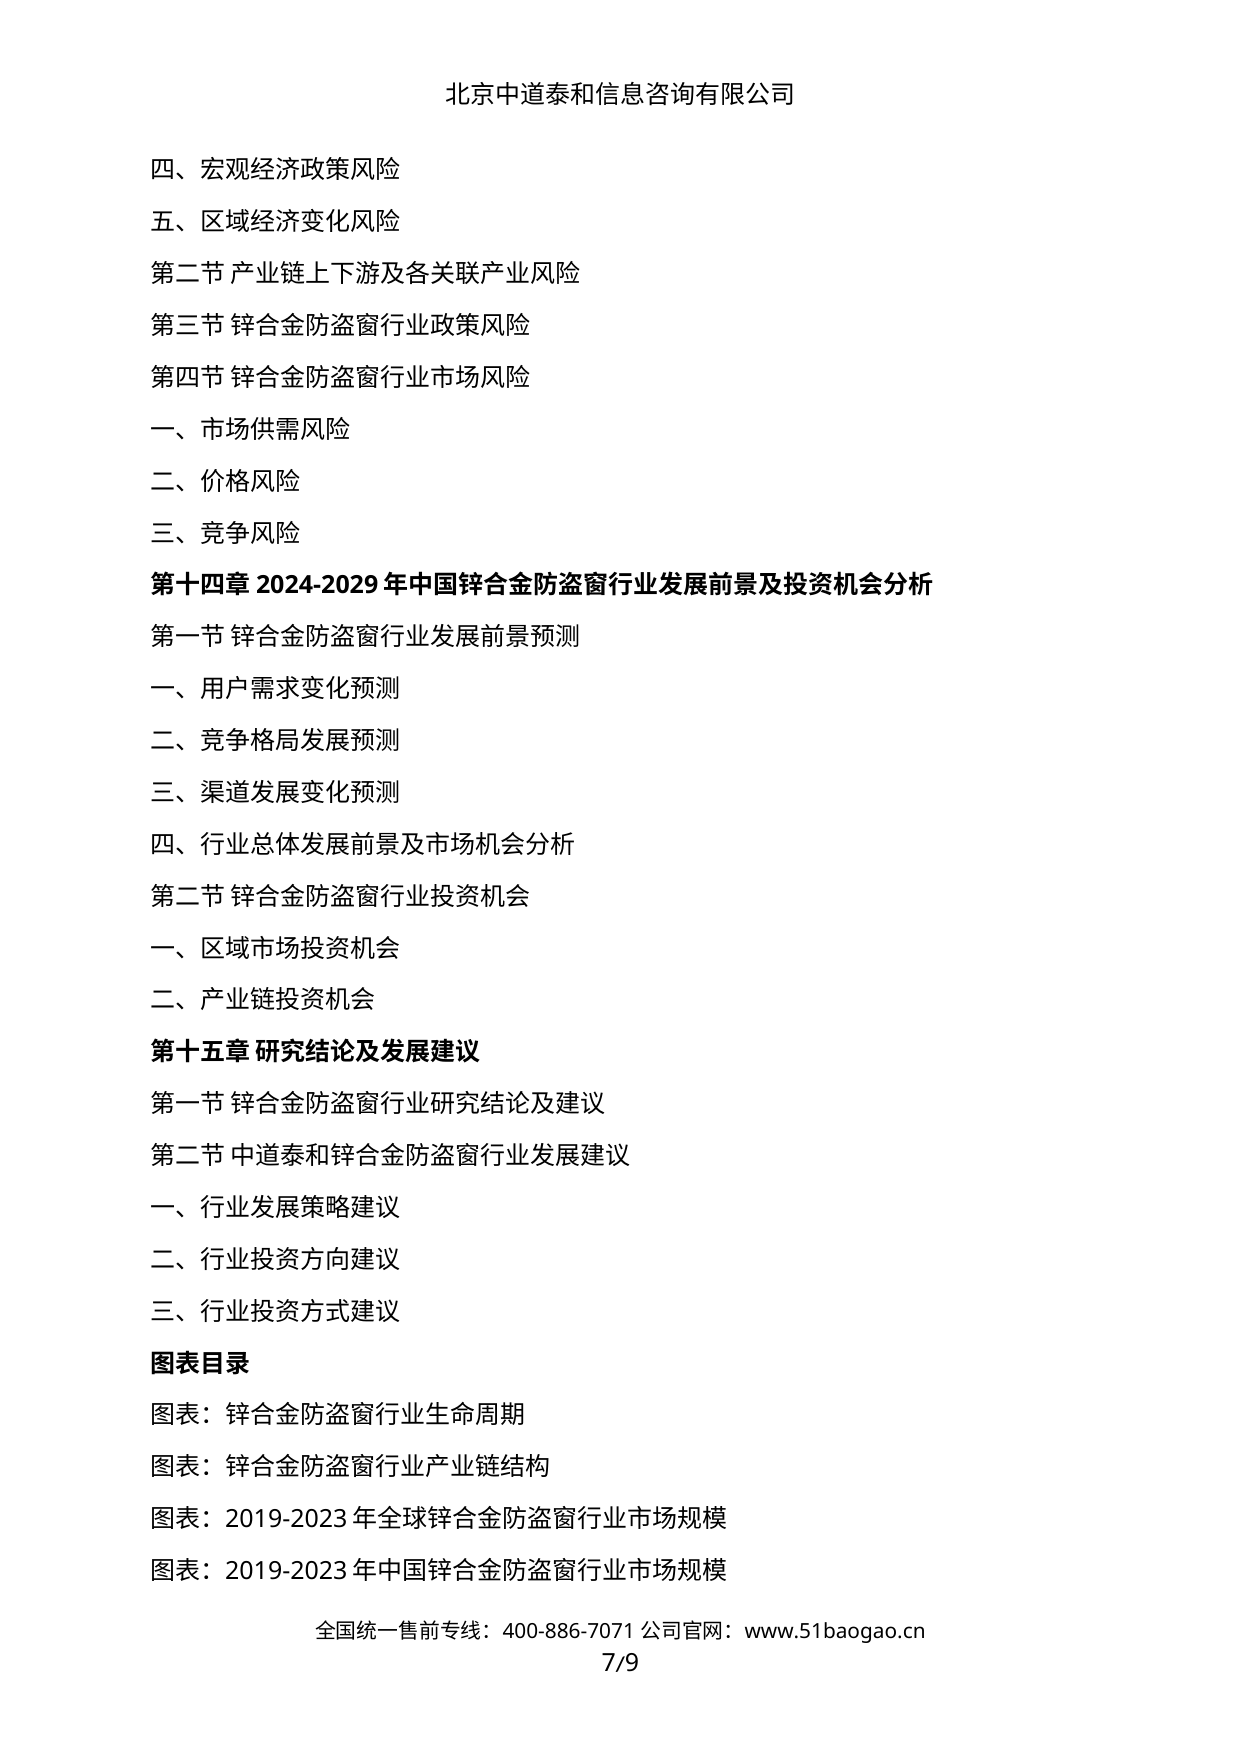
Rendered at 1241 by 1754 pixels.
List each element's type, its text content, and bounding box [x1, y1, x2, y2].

text 五、区域经济变化风险 [150, 202, 1090, 238]
text 图表目录 [150, 1343, 1090, 1379]
text 四、行业总体发展前景及市场机会分析 [150, 824, 1090, 861]
text 二、价格风险 [150, 461, 1090, 497]
text 图表：2019-2023年中国锌合金防盗窗行业市场规模 [150, 1551, 1090, 1587]
text 一、市场供需风险 [150, 409, 1090, 446]
text 第十五章 研究结论及发展建议 [150, 1032, 1090, 1068]
text 一、区域市场投资机会 [150, 928, 1090, 964]
text 第一节 锌合金防盗窗行业发展前景预测 [150, 617, 1090, 653]
text 三、竞争风险 [150, 513, 1090, 549]
text 第十四章 2024-2029年中国锌合金防盗窗行业发展前景及投资机会分析 [150, 565, 1090, 601]
text 一、用户需求变化预测 [150, 669, 1090, 705]
text 二、产业链投资机会 [150, 980, 1090, 1016]
text 第二节 产业链上下游及各关联产业风险 [150, 254, 1090, 290]
text 第三节 锌合金防盗窗行业政策风险 [150, 306, 1090, 342]
text 图表：锌合金防盗窗行业产业链结构 [150, 1447, 1090, 1483]
text 四、宏观经济政策风险 [150, 150, 1090, 186]
text 三、行业投资方式建议 [150, 1291, 1090, 1327]
text 二、竞争格局发展预测 [150, 721, 1090, 757]
text 一、行业发展策略建议 [150, 1187, 1090, 1224]
text 二、行业投资方向建议 [150, 1239, 1090, 1276]
text 第二节 中道泰和锌合金防盗窗行业发展建议 [150, 1136, 1090, 1172]
text 第二节 锌合金防盗窗行业投资机会 [150, 876, 1090, 912]
text 图表：锌合金防盗窗行业生命周期 [150, 1395, 1090, 1431]
text 第四节 锌合金防盗窗行业市场风险 [150, 357, 1090, 394]
text 图表：2019-2023年全球锌合金防盗窗行业市场规模 [150, 1499, 1090, 1535]
text 第一节 锌合金防盗窗行业研究结论及建议 [150, 1084, 1090, 1120]
text 三、渠道发展变化预测 [150, 772, 1090, 809]
